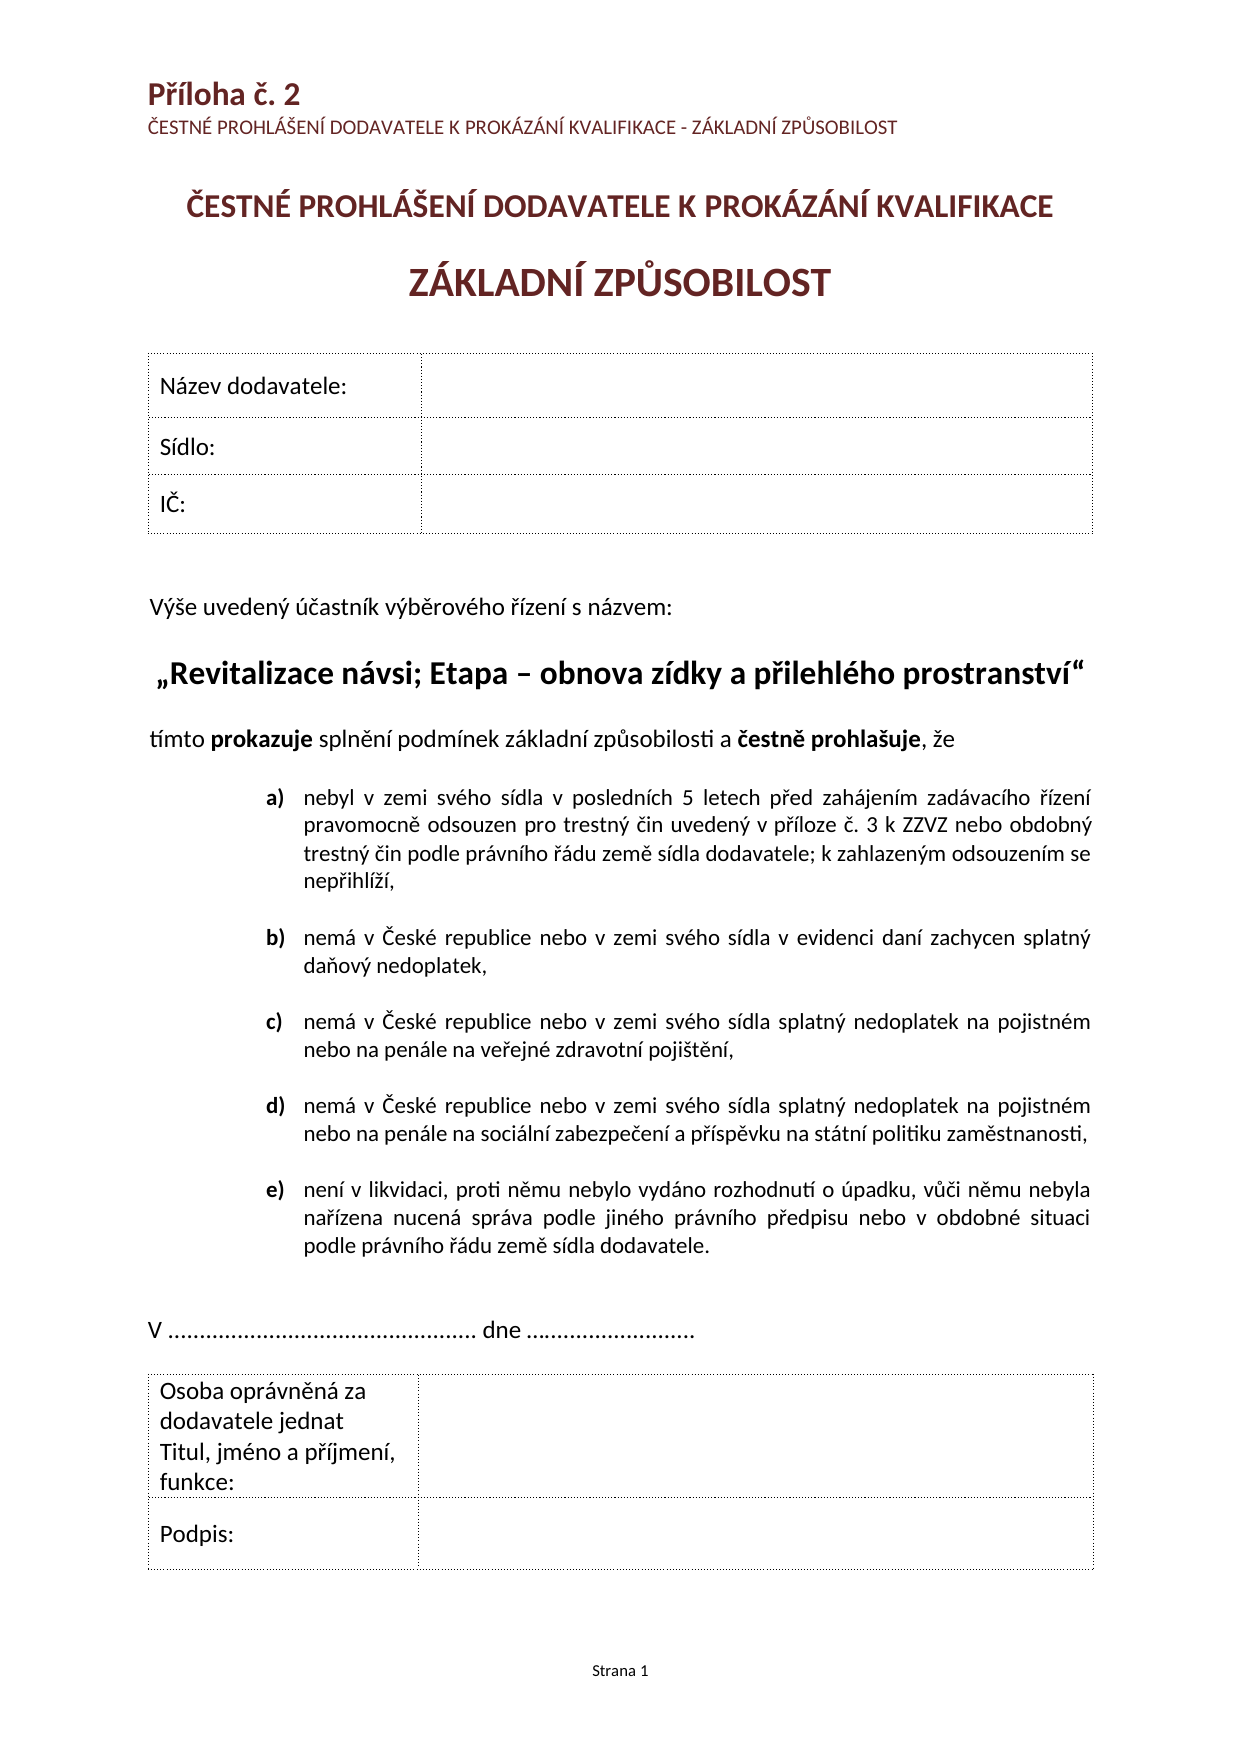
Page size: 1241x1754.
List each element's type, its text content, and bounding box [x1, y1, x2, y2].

text V ................................................. dne …........................ [148, 1314, 1092, 1345]
table_cell [421, 417, 1092, 474]
table_cell [421, 474, 1092, 532]
table_header [419, 1374, 1093, 1497]
table_header [421, 353, 1092, 417]
table_cell IČ: [148, 474, 421, 532]
list nemá v České republice nebo v zemi svého sídla v evidenci daní zachycen splatný daňový nedoplatek, [266, 923, 1092, 979]
list nebyl v zemi svého sídla v posledních 5 letech před zahájením zadávacího řízení pravomocně odsouzen pro trestný čin uvedený v příloze č. 3 k ZZVZ nebo obdobný trestný čin podle právního řádu země sídla dodavatele; k zahlazeným odsouzením se nepřihlíží, [266, 783, 1092, 895]
list není v likvidaci, proti němu nebylo vydáno rozhodnutí o úpadku, vůči němu nebyla nařízena nucená správa podle jiného právního předpisu nebo v obdobné situaci podle právního řádu země sídla dodavatele. [266, 1175, 1092, 1259]
text Výše uvedený účastník výběrového řízení s názvem: [149, 591, 1092, 622]
list nemá v České republice nebo v zemi svého sídla splatný nedoplatek na pojistném nebo na penále na sociální zabezpečení a příspěvku na státní politiku zaměstnanosti, [266, 1091, 1092, 1147]
table_cell [419, 1497, 1093, 1568]
table_cell Sídlo: [148, 417, 421, 474]
text ZÁKLADNÍ ZPŮSOBILOST [148, 256, 1092, 307]
table_header Název dodavatele: [148, 353, 421, 417]
text tímto prokazuje splnění podmínek základní způsobilosti a čestně prohlašuje, že [149, 723, 1092, 754]
list nemá v České republice nebo v zemi svého sídla splatný nedoplatek na pojistném nebo na penále na veřejné zdravotní pojištění, [266, 1007, 1092, 1063]
table_cell Podpis: [148, 1497, 419, 1568]
table_header Osoba oprávněná za dodavatele jednat Titul, jméno a příjmení, funkce: [148, 1374, 419, 1497]
text „Revitalizace návsi; Etapa – obnova zídky a přilehlého prostranství“ [148, 652, 1092, 693]
text ČESTNÉ PROHLÁŠENÍ DODAVATELE K PROKÁZÁNÍ KVALIFIKACE [148, 185, 1092, 226]
